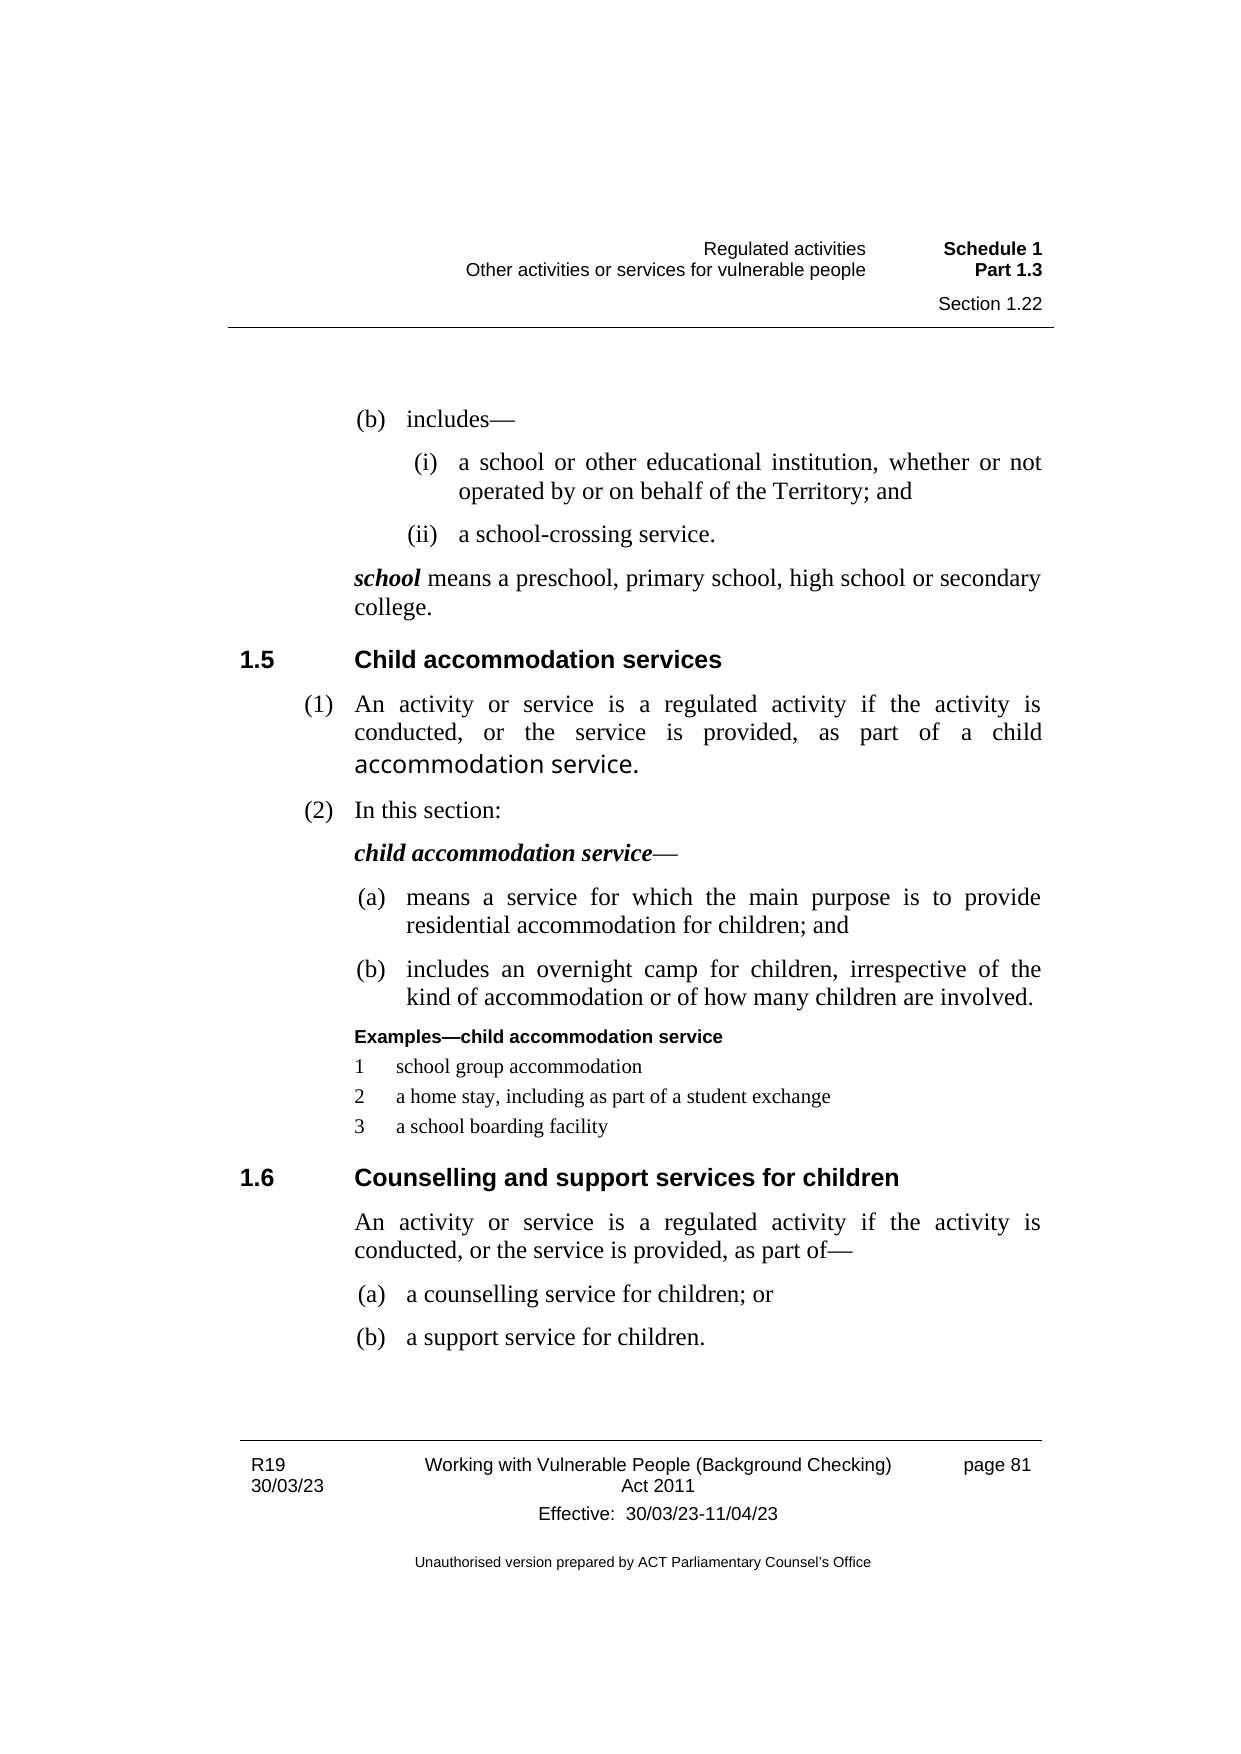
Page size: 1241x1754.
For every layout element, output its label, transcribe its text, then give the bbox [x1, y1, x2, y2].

text 1 school group accommodation [354, 1053, 1042, 1078]
text Examples—child accommodation service [354, 1026, 1042, 1047]
text (ii) a school-crossing service. [239, 519, 1042, 548]
text (b) includes an overnight camp for children, irrespective of the kind of accommodation or of how many children are involved. [239, 954, 1042, 1011]
text 3 a school boarding facility [354, 1114, 1042, 1138]
text (a) means a service for which the main purpose is to provide residential accommodation for children; and [239, 882, 1042, 939]
text (i) a school or other educational institution, whether or not operated by or on behalf of the Territory; and [239, 447, 1042, 505]
text (a) a counselling service for children; or [239, 1279, 1042, 1307]
text An activity or service is a regulated activity if the activity is conducted, or the service is provided, as part of— [354, 1207, 1042, 1264]
text child accommodation service— [354, 838, 1042, 867]
subtitle 1.6 Counselling and support services for children [239, 1163, 1042, 1192]
subtitle 1.5 Child accommodation services [239, 645, 1042, 674]
text (1) An activity or service is a regulated activity if the activity is conducted, or the service is provided, as part of a child accommodation service. [239, 689, 1042, 780]
text (b) a support service for children. [239, 1322, 1042, 1351]
text (b) includes— [239, 404, 1042, 433]
text (2) In this section: [239, 795, 1042, 824]
text 2 a home stay, including as part of a student exchange [354, 1084, 1042, 1108]
text school means a preschool, primary school, high school or secondary college. [354, 563, 1042, 620]
